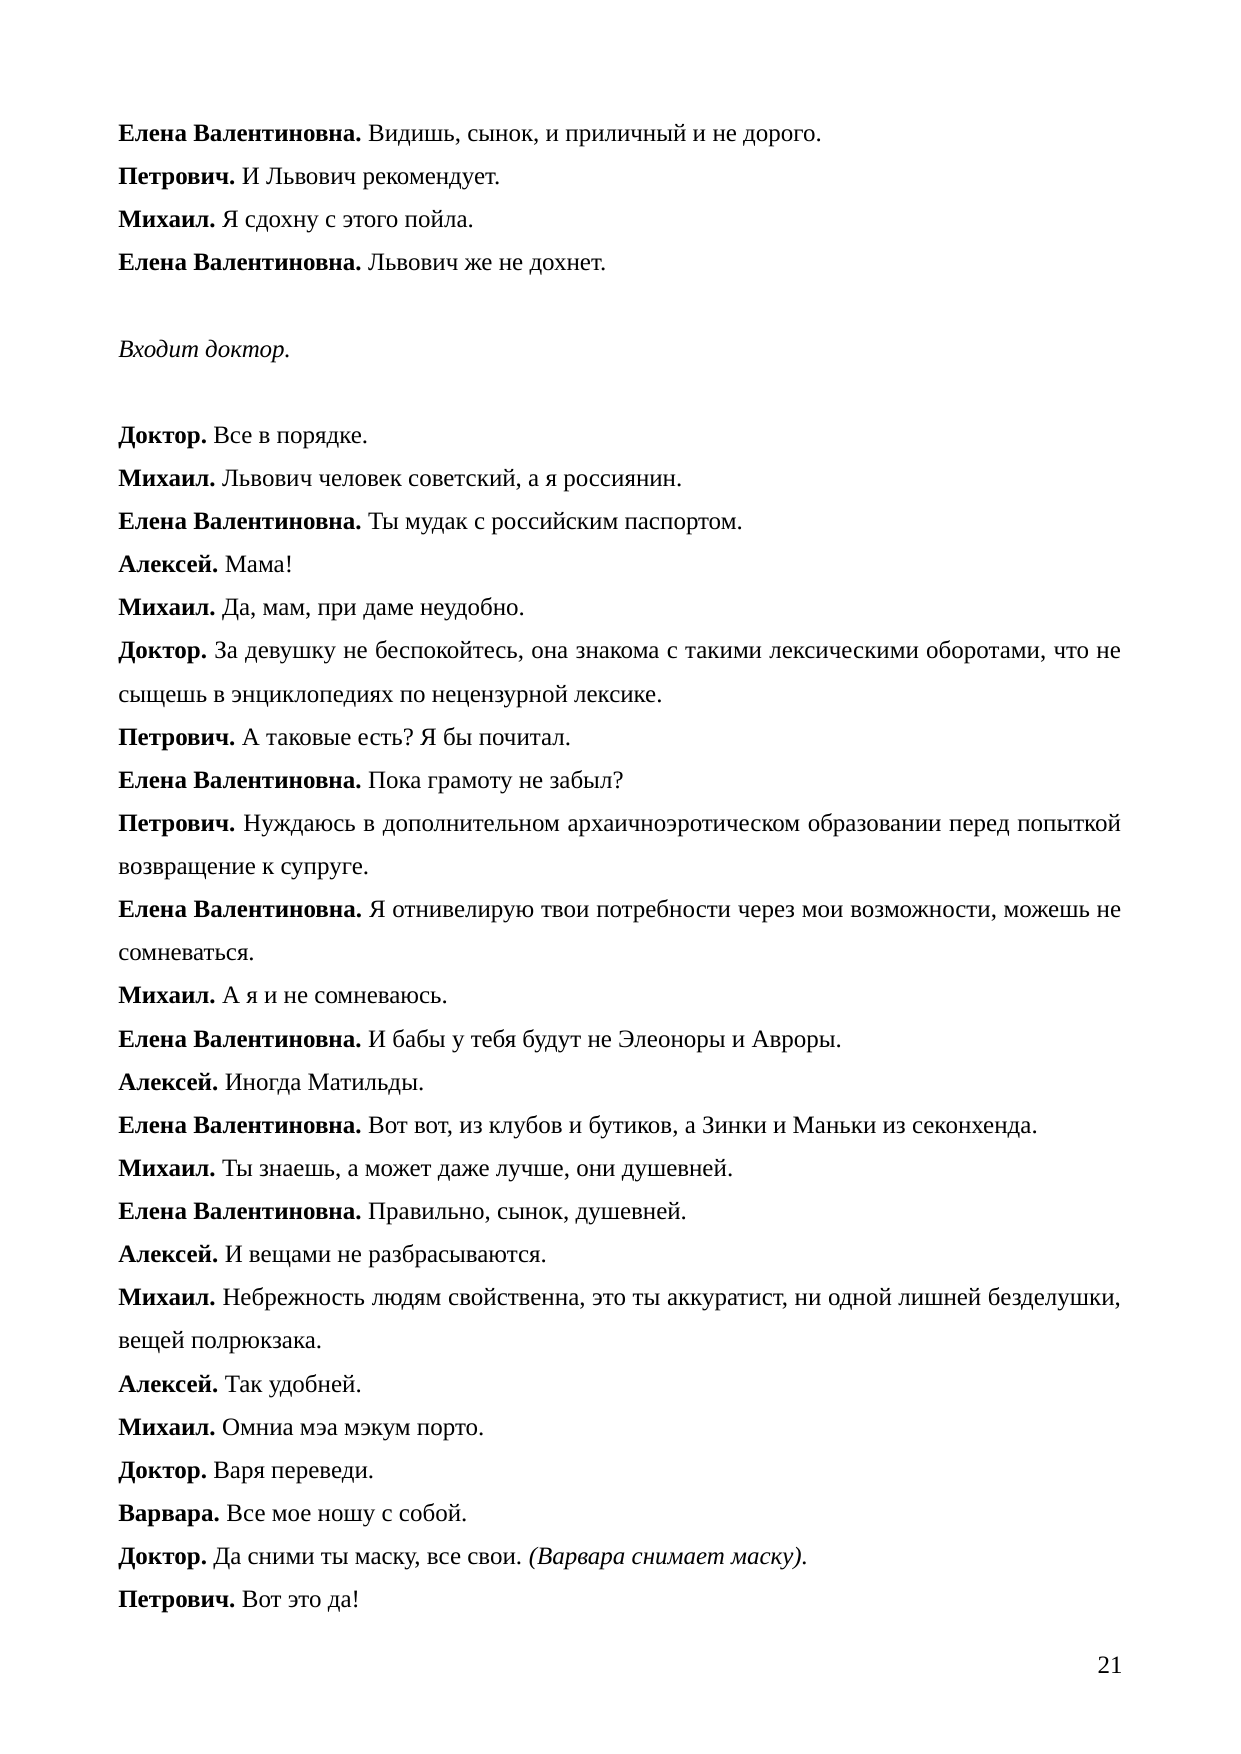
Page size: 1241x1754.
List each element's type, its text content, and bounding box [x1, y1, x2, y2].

text Входит доктор. [118, 334, 1122, 362]
text Елена Валентиновна. Пока грамоту не забыл? [118, 765, 1122, 794]
text Доктор. За девушку не беспокойтесь, она знакома с такими лексическими оборотами, что не сыщешь в энциклопедиях по нецензурной лексике. [118, 636, 1122, 707]
text Алексей. И вещами не разбрасываются. [118, 1239, 1122, 1268]
text Алексей. Мама! [118, 549, 1122, 578]
text Михаил. Да, мам, при даме неудобно. [118, 592, 1122, 621]
text Доктор. Варя переведи. [118, 1455, 1122, 1484]
text Алексей. Иногда Матильды. [118, 1067, 1122, 1096]
text Петрович. Вот это да! [118, 1584, 1122, 1613]
text Варвара. Все мое ношу с собой. [118, 1498, 1122, 1527]
text Михаил. Омниа мэа мэкум порто. [118, 1412, 1122, 1441]
text Алексей. Так удобней. [118, 1369, 1122, 1397]
text Елена Валентиновна. И бабы у тебя будут не Элеоноры и Авроры. [118, 1024, 1122, 1052]
text Елена Валентиновна. Львович же не дохнет. [118, 247, 1122, 276]
text Михаил. Небрежность людям свойственна, это ты аккуратист, ни одной лишней безделушки, вещей полрюкзака. [118, 1282, 1122, 1354]
text Елена Валентиновна. Вот вот, из клубов и бутиков, а Зинки и Маньки из секонхенда. [118, 1110, 1122, 1139]
text Доктор. Все в порядке. [118, 420, 1122, 449]
text Доктор. Да сними ты маску, все свои. (Варвара снимает маску). [118, 1541, 1122, 1570]
text Елена Валентиновна. Видишь, сынок, и приличный и не дорого. [118, 118, 1122, 147]
text Михаил. Ты знаешь, а может даже лучше, они душевней. [118, 1153, 1122, 1182]
text Елена Валентиновна. Я отнивелирую твои потребности через мои возможности, можешь не сомневаться. [118, 894, 1122, 966]
text Елена Валентиновна. Ты мудак с российским паспортом. [118, 506, 1122, 535]
text Петрович. А таковые есть? Я бы почитал. [118, 722, 1122, 751]
text Петрович. И Львович рекомендует. [118, 161, 1122, 190]
text Михаил. А я и не сомневаюсь. [118, 981, 1122, 1009]
text Михаил. Львович человек советский, а я россиянин. [118, 463, 1122, 492]
text Михаил. Я сдохну с этого пойла. [118, 204, 1122, 233]
text Елена Валентиновна. Правильно, сынок, душевней. [118, 1196, 1122, 1225]
text Петрович. Нуждаюсь в дополнительном архаичноэротическом образовании перед попыткой возвращение к супруге. [118, 808, 1122, 880]
